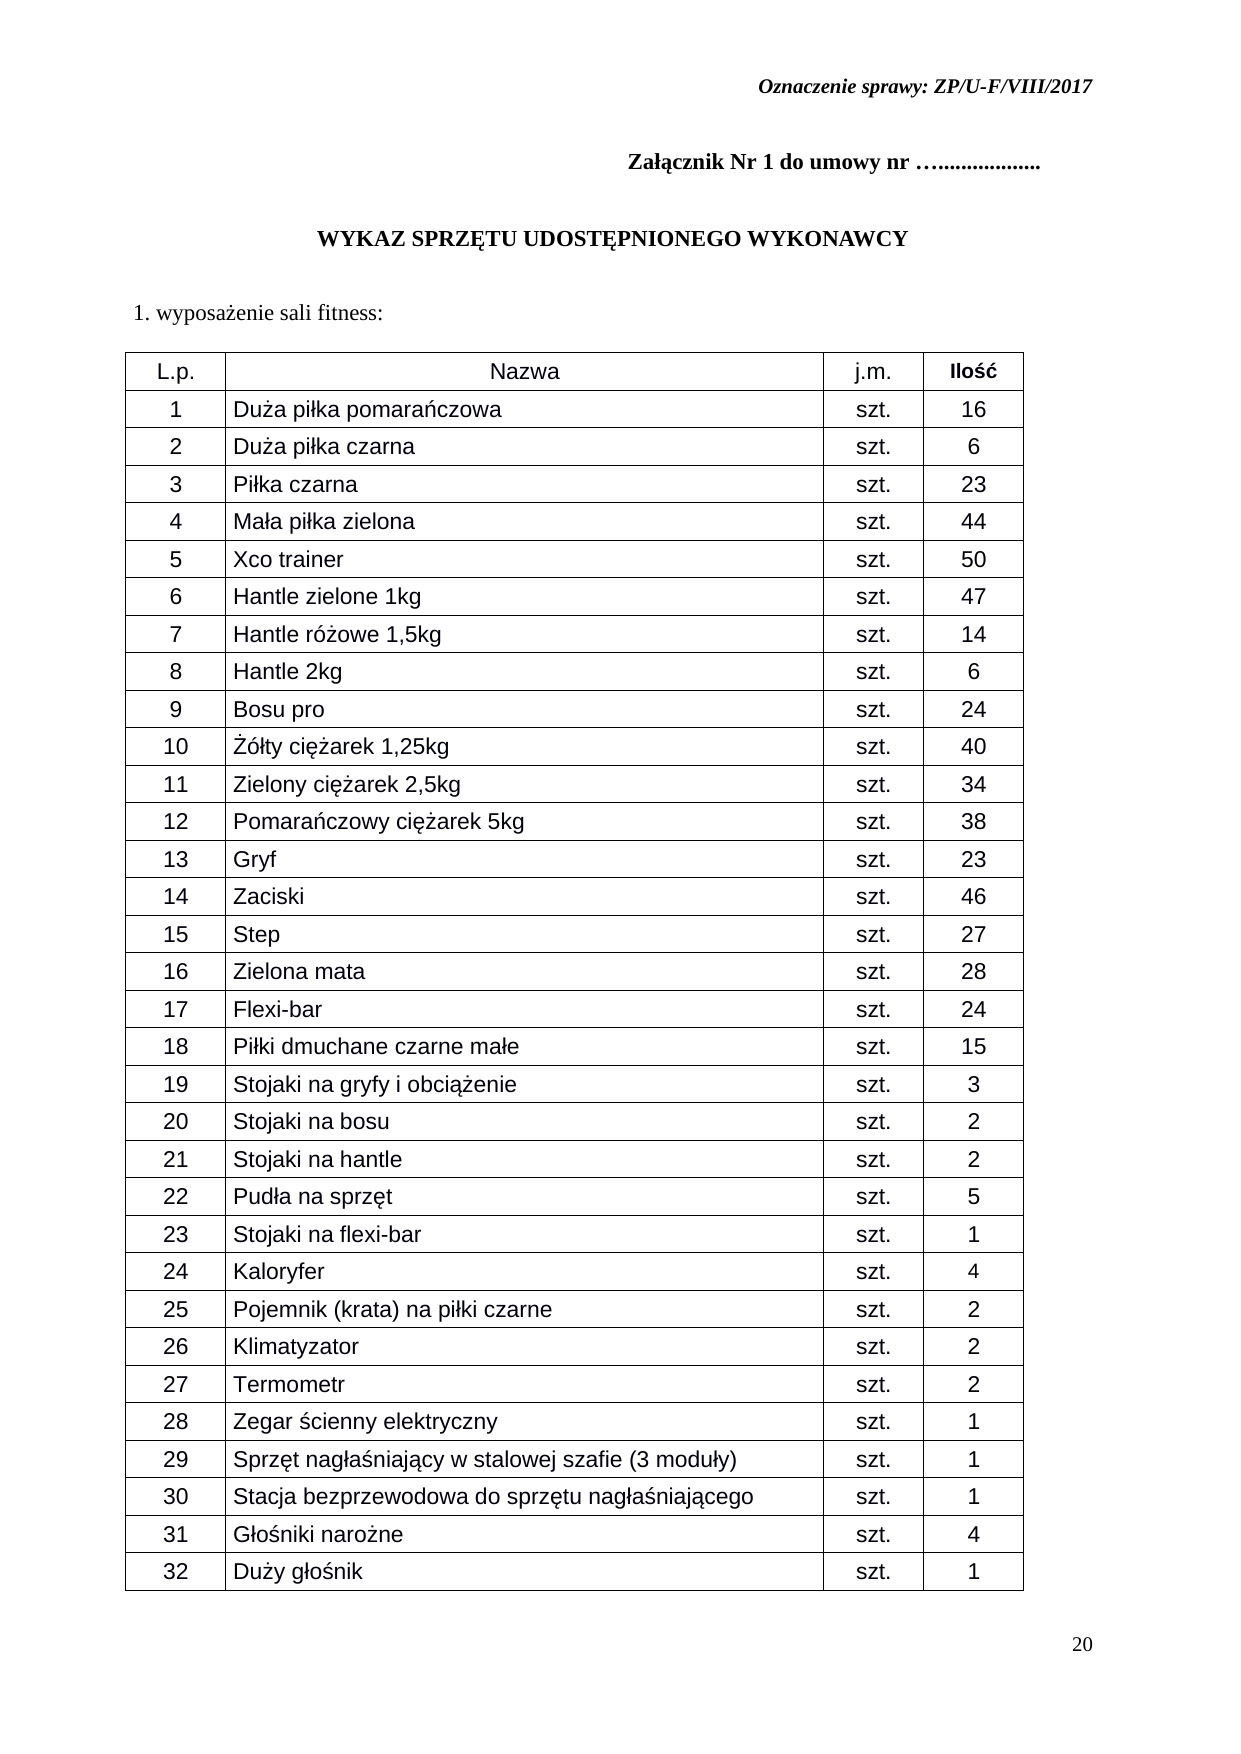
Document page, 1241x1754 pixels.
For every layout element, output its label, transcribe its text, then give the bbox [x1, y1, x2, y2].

table_cell 32 [126, 1553, 225, 1589]
table_cell szt. [824, 1066, 923, 1102]
table_cell Pomarańczowy ciężarek 5kg [226, 803, 823, 839]
table_cell Pudła na sprzęt [226, 1178, 823, 1214]
table_cell 6 [924, 428, 1023, 464]
table_cell 16 [126, 953, 225, 989]
table_cell Duża piłka pomarańczowa [226, 391, 823, 427]
subtitle WYKAZ SPRZĘTU UDOSTĘPNIONEGO WYKONAWCY [133, 225, 1092, 251]
table_cell Żółty ciężarek 1,25kg [226, 728, 823, 764]
table_cell 9 [126, 691, 225, 727]
table_cell 12 [126, 803, 225, 839]
table_cell szt. [824, 1553, 923, 1589]
table_cell Hantle zielone 1kg [226, 578, 823, 614]
table_cell szt. [824, 841, 923, 877]
table_cell szt. [824, 1178, 923, 1214]
table_cell Stojaki na bosu [226, 1103, 823, 1139]
table_cell szt. [824, 428, 923, 464]
table_cell 2 [924, 1328, 1023, 1364]
table_cell 23 [126, 1216, 225, 1252]
table_cell 5 [924, 1178, 1023, 1214]
table_cell 6 [126, 578, 225, 614]
table_cell szt. [824, 1216, 923, 1252]
table_cell 6 [924, 653, 1023, 689]
table_cell Duża piłka czarna [226, 428, 823, 464]
table_cell 18 [126, 1028, 225, 1064]
table_cell Bosu pro [226, 691, 823, 727]
table_cell 1 [924, 1553, 1023, 1589]
table_cell Pojemnik (krata) na piłki czarne [226, 1291, 823, 1327]
table_cell szt. [824, 1253, 923, 1289]
table_cell Piłka czarna [226, 466, 823, 502]
table_cell 23 [924, 466, 1023, 502]
table_cell 13 [126, 841, 225, 877]
table_cell szt. [824, 1028, 923, 1064]
table_cell Termometr [226, 1366, 823, 1402]
table_cell Klimatyzator [226, 1328, 823, 1364]
table_cell szt. [824, 1441, 923, 1477]
table_cell szt. [824, 503, 923, 539]
table_cell 19 [126, 1066, 225, 1102]
text 1. wyposażenie sali fitness: [133, 299, 1092, 326]
table_cell 24 [924, 991, 1023, 1027]
table_cell 21 [126, 1141, 225, 1177]
table_cell Zegar ścienny elektryczny [226, 1403, 823, 1439]
table_cell 1 [126, 391, 225, 427]
table_cell szt. [824, 878, 923, 914]
table_header j.m. [824, 353, 923, 389]
table_header Nazwa [226, 353, 823, 389]
table_cell Zielony ciężarek 2,5kg [226, 766, 823, 802]
table_cell 7 [126, 616, 225, 652]
table_cell Mała piłka zielona [226, 503, 823, 539]
table_cell 11 [126, 766, 225, 802]
table_cell 2 [924, 1103, 1023, 1139]
table_cell 24 [924, 691, 1023, 727]
table_cell szt. [824, 1516, 923, 1552]
table_cell 10 [126, 728, 225, 764]
table_cell szt. [824, 541, 923, 577]
table_cell szt. [824, 953, 923, 989]
table_cell 50 [924, 541, 1023, 577]
table_cell 28 [924, 953, 1023, 989]
table_cell szt. [824, 1478, 923, 1514]
table_cell 34 [924, 766, 1023, 802]
table_cell 38 [924, 803, 1023, 839]
table_cell 40 [924, 728, 1023, 764]
table_cell 44 [924, 503, 1023, 539]
table_cell 16 [924, 391, 1023, 427]
table_cell 27 [126, 1366, 225, 1402]
table_cell 25 [126, 1291, 225, 1327]
table_cell 31 [126, 1516, 225, 1552]
table_cell 2 [924, 1291, 1023, 1327]
table_cell 1 [924, 1403, 1023, 1439]
table_cell Flexi-bar [226, 991, 823, 1027]
table_cell Stojaki na flexi-bar [226, 1216, 823, 1252]
table_cell Kaloryfer [226, 1253, 823, 1289]
table_cell szt. [824, 1291, 923, 1327]
table_header L.p. [126, 353, 225, 389]
table_cell szt. [824, 766, 923, 802]
table_cell 3 [126, 466, 225, 502]
table_cell 2 [924, 1366, 1023, 1402]
table_cell 46 [924, 878, 1023, 914]
table_cell szt. [824, 578, 923, 614]
table_cell Stacja bezprzewodowa do sprzętu nagłaśniającego [226, 1478, 823, 1514]
table_header Ilość [924, 353, 1023, 389]
table_cell Stojaki na hantle [226, 1141, 823, 1177]
table_cell 20 [126, 1103, 225, 1139]
table_cell 28 [126, 1403, 225, 1439]
table_cell 4 [126, 503, 225, 539]
table_cell szt. [824, 803, 923, 839]
table_cell Hantle 2kg [226, 653, 823, 689]
table_cell 2 [924, 1141, 1023, 1177]
table_cell Duży głośnik [226, 1553, 823, 1589]
table_cell Piłki dmuchane czarne małe [226, 1028, 823, 1064]
table_cell szt. [824, 466, 923, 502]
table_cell Xco trainer [226, 541, 823, 577]
table_cell Głośniki narożne [226, 1516, 823, 1552]
table_cell 3 [924, 1066, 1023, 1102]
table_cell 22 [126, 1178, 225, 1214]
table_cell szt. [824, 616, 923, 652]
table_cell szt. [824, 391, 923, 427]
table_cell Step [226, 916, 823, 952]
table_cell szt. [824, 1403, 923, 1439]
table_cell 30 [126, 1478, 225, 1514]
table_cell 14 [924, 616, 1023, 652]
table_cell 24 [126, 1253, 225, 1289]
table_cell Hantle różowe 1,5kg [226, 616, 823, 652]
table_cell Zaciski [226, 878, 823, 914]
table_cell 17 [126, 991, 225, 1027]
table_cell Zielona mata [226, 953, 823, 989]
table_cell 15 [924, 1028, 1023, 1064]
table_cell szt. [824, 1103, 923, 1139]
table_cell 1 [924, 1441, 1023, 1477]
table_cell szt. [824, 728, 923, 764]
table_cell 4 [924, 1516, 1023, 1552]
table_cell szt. [824, 916, 923, 952]
table_cell 1 [924, 1478, 1023, 1514]
table_cell 4 [924, 1253, 1023, 1289]
table_cell szt. [824, 991, 923, 1027]
table_cell 47 [924, 578, 1023, 614]
table_cell 1 [924, 1216, 1023, 1252]
table_cell 2 [126, 428, 225, 464]
table_cell szt. [824, 1141, 923, 1177]
table_cell Stojaki na gryfy i obciążenie [226, 1066, 823, 1102]
table_cell 5 [126, 541, 225, 577]
table_cell szt. [824, 1366, 923, 1402]
table_cell 27 [924, 916, 1023, 952]
table_cell 29 [126, 1441, 225, 1477]
table_cell Sprzęt nagłaśniający w stalowej szafie (3 moduły) [226, 1441, 823, 1477]
table_cell 26 [126, 1328, 225, 1364]
table_cell szt. [824, 691, 923, 727]
text Załącznik Nr 1 do umowy nr ….................. [133, 148, 1092, 174]
table_cell Gryf [226, 841, 823, 877]
table_cell 15 [126, 916, 225, 952]
table_cell 14 [126, 878, 225, 914]
table_cell szt. [824, 653, 923, 689]
table_cell 8 [126, 653, 225, 689]
table_cell 23 [924, 841, 1023, 877]
table_cell szt. [824, 1328, 923, 1364]
